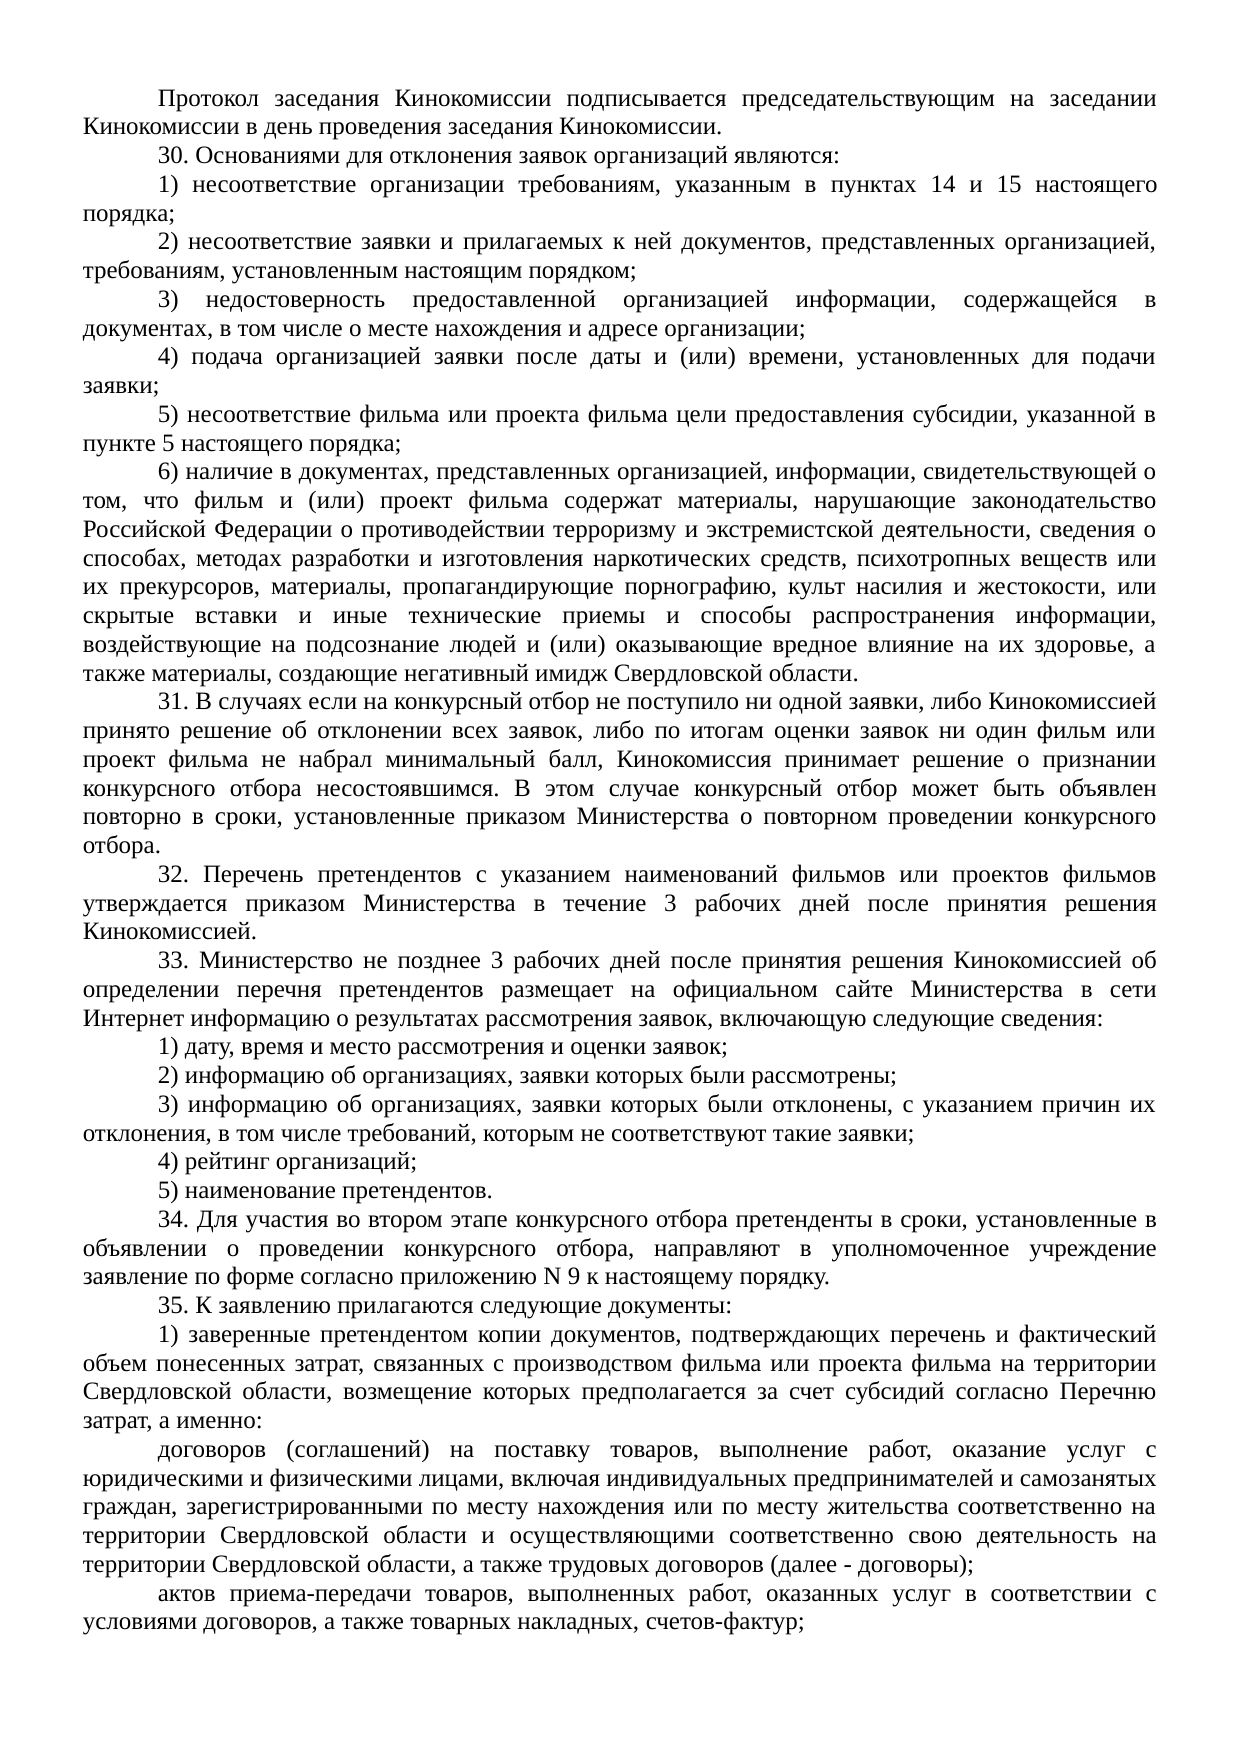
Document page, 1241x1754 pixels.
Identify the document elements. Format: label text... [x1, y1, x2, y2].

text 3) недостоверность предоставленной организацией информации, содержащейся в документах, в том числе о месте нахождения и адресе организации; [83, 284, 1157, 341]
text 2) несоответствие заявки и прилагаемых к ней документов, представленных организацией, требованиям, установленным настоящим порядком; [83, 226, 1157, 284]
text 3) информацию об организациях, заявки которых были отклонены, с указанием причин их отклонения, в том числе требований, которым не соответствуют такие заявки; [83, 1089, 1157, 1146]
text 4) подача организацией заявки после даты и (или) времени, установленных для подачи заявки; [83, 341, 1157, 399]
text 1) заверенные претендентом копии документов, подтверждающих перечень и фактический объем понесенных затрат, связанных с производством фильма или проекта фильма на территории Свердловской области, возмещение которых предполагается за счет субсидий согласно Перечню затрат, а именно: [83, 1319, 1157, 1434]
text 1) дату, время и место рассмотрения и оценки заявок; [83, 1031, 1157, 1060]
text Протокол заседания Кинокомиссии подписывается председательствующим на заседании Кинокомиссии в день проведения заседания Кинокомиссии. [83, 83, 1157, 140]
text 2) информацию об организациях, заявки которых были рассмотрены; [83, 1060, 1157, 1089]
text 4) рейтинг организаций; [83, 1146, 1157, 1175]
text 33. Министерство не позднее 3 рабочих дней после принятия решения Кинокомиссией об определении перечня претендентов размещает на официальном сайте Министерства в сети Интернет информацию о результатах рассмотрения заявок, включающую следующие сведения: [83, 945, 1157, 1031]
text актов приема-передачи товаров, выполненных работ, оказанных услуг в соответствии с условиями договоров, а также товарных накладных, счетов-фактур; [83, 1578, 1157, 1635]
text 6) наличие в документах, представленных организацией, информации, свидетельствующей о том, что фильм и (или) проект фильма содержат материалы, нарушающие законодательство Российской Федерации о противодействии терроризму и экстремистской деятельности, сведения о способах, методах разработки и изготовления наркотических средств, психотропных веществ или их прекурсоров, материалы, пропагандирующие порнографию, культ насилия и жестокости, или скрытые вставки и иные технические приемы и способы распространения информации, воздействующие на подсознание людей и (или) оказывающие вредное влияние на их здоровье, а также материалы, создающие негативный имидж Свердловской области. [83, 456, 1157, 686]
text 31. В случаях если на конкурсный отбор не поступило ни одной заявки, либо Кинокомиссией принято решение об отклонении всех заявок, либо по итогам оценки заявок ни один фильм или проект фильма не набрал минимальный балл, Кинокомиссия принимает решение о признании конкурсного отбора несостоявшимся. В этом случае конкурсный отбор может быть объявлен повторно в сроки, установленные приказом Министерства о повторном проведении конкурсного отбора. [83, 686, 1157, 859]
text 5) наименование претендентов. [83, 1175, 1157, 1204]
text 30. Основаниями для отклонения заявок организаций являются: [83, 140, 1157, 169]
text договоров (соглашений) на поставку товаров, выполнение работ, оказание услуг с юридическими и физическими лицами, включая индивидуальных предпринимателей и самозанятых граждан, зарегистрированными по месту нахождения или по месту жительства соответственно на территории Свердловской области и осуществляющими соответственно свою деятельность на территории Свердловской области, а также трудовых договоров (далее - договоры); [83, 1434, 1157, 1578]
text 5) несоответствие фильма или проекта фильма цели предоставления субсидии, указанной в пункте 5 настоящего порядка; [83, 399, 1157, 456]
text 34. Для участия во втором этапе конкурсного отбора претенденты в сроки, установленные в объявлении о проведении конкурсного отбора, направляют в уполномоченное учреждение заявление по форме согласно приложению N 9 к настоящему порядку. [83, 1204, 1157, 1290]
text 1) несоответствие организации требованиям, указанным в пунктах 14 и 15 настоящего порядка; [83, 169, 1157, 226]
text 35. К заявлению прилагаются следующие документы: [83, 1290, 1157, 1319]
text 32. Перечень претендентов с указанием наименований фильмов или проектов фильмов утверждается приказом Министерства в течение 3 рабочих дней после принятия решения Кинокомиссией. [83, 859, 1157, 945]
